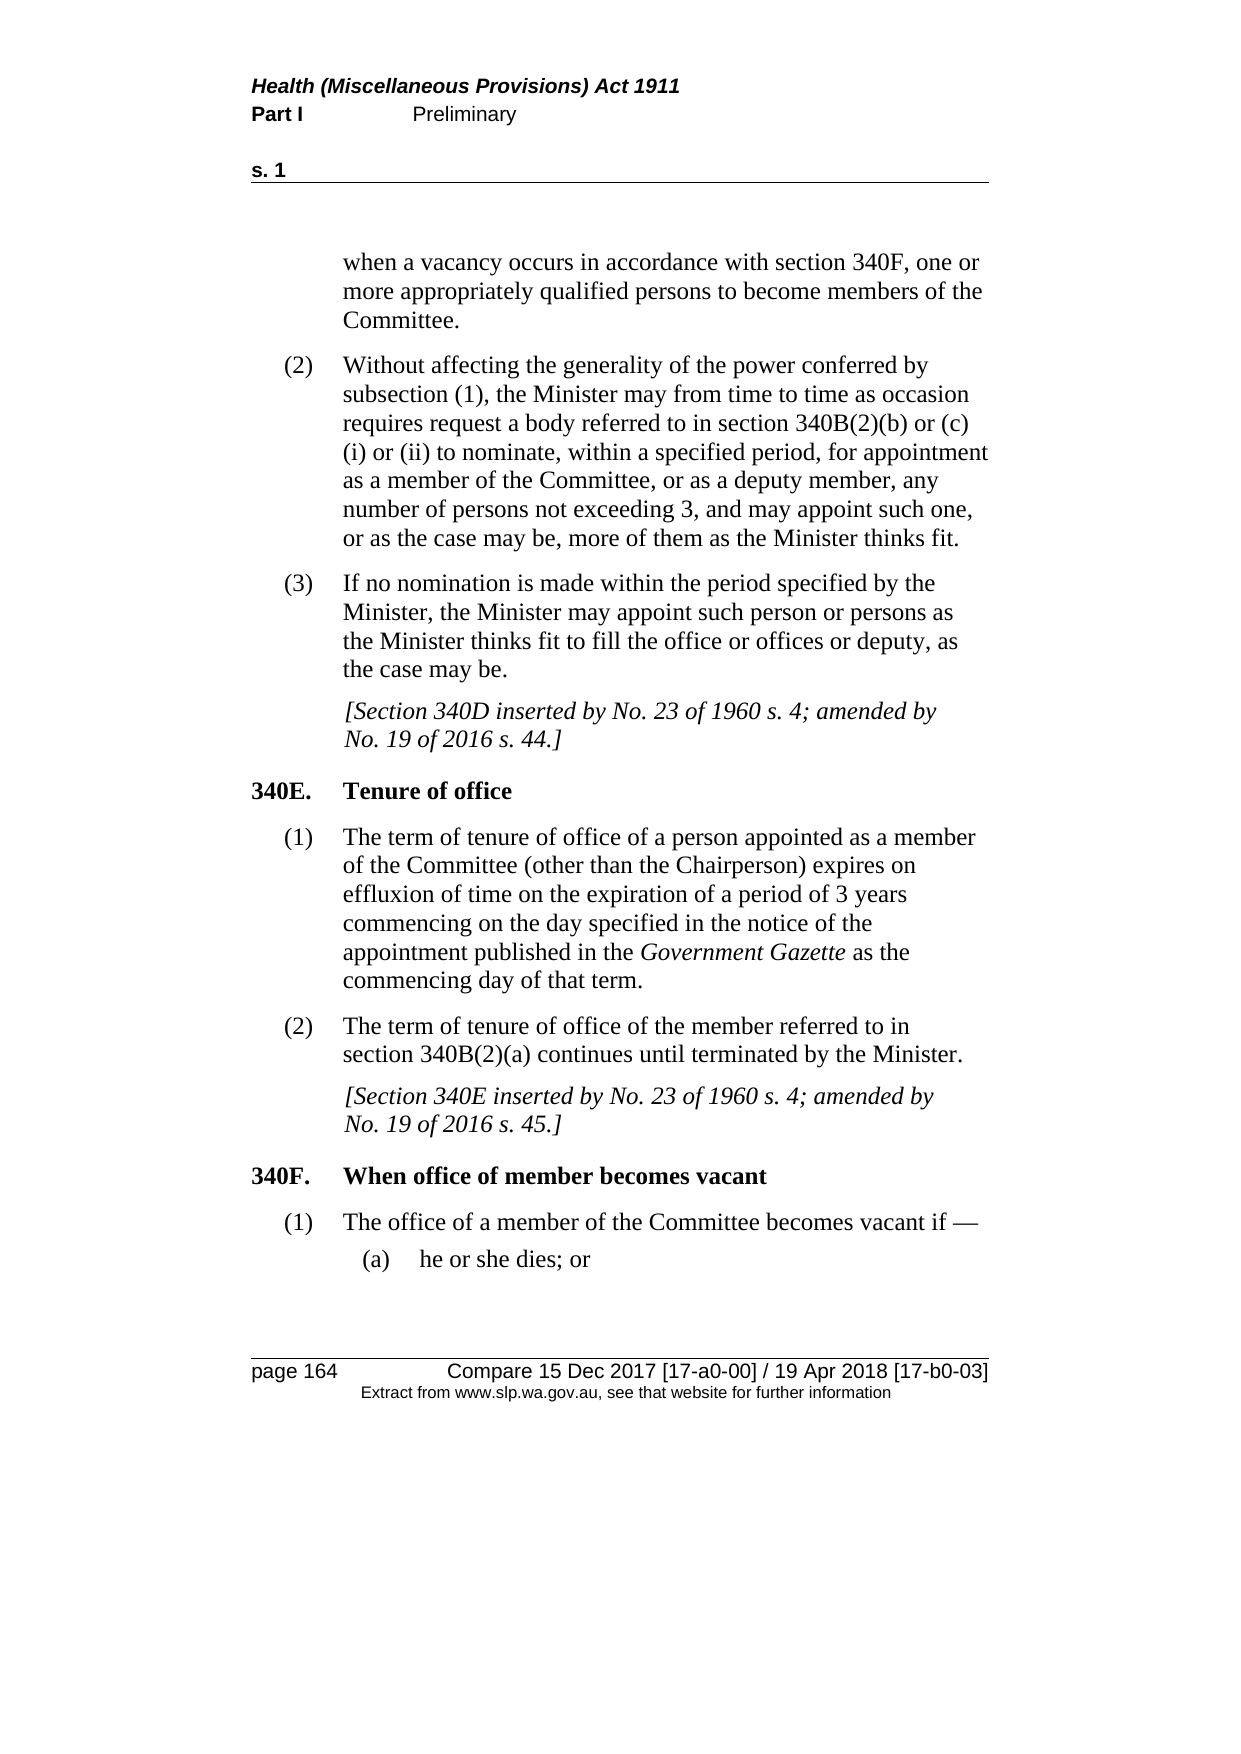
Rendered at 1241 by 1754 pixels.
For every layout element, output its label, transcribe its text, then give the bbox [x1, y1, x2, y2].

text (1) The term of tenure of office of a person appointed as a member of the Committee (other than the Chairperson) expires on effluxion of time on the expiration of a period of 3 years commencing on the day specified in the notice of the appointment published in the Government Gazette as the commencing day of that term. [251, 822, 989, 994]
text [Section 340E inserted by No. 23 of 1960 s. 4; amended by No. 19 of 2016 s. 45.] [251, 1081, 989, 1138]
text [Section 340D inserted by No. 23 of 1960 s. 4; amended by No. 19 of 2016 s. 44.] [251, 696, 989, 753]
subtitle 340F. When office of member becomes vacant [251, 1161, 989, 1190]
text (2) Without affecting the generality of the power conferred by subsection (1), the Minister may from time to time as occasion requires request a body referred to in section 340B(2)(b) or (c)(i) or (ii) to nominate, within a specified period, for appointment as a member of the Committee, or as a deputy member, any number of persons not exceeding 3, and may appoint such one, or as the case may be, more of them as the Minister thinks fit. [251, 350, 989, 552]
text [251, 247, 989, 334]
text (1) The office of a member of the Committee becomes vacant if — [251, 1207, 989, 1235]
text (3) If no nomination is made within the period specified by the Minister, the Minister may appoint such person or persons as the Minister thinks fit to fill the office or offices or deputy, as the case may be. [251, 568, 989, 683]
subtitle 340E. Tenure of office [251, 776, 989, 805]
text (2) The term of tenure of office of the member referred to in section 340B(2)(a) continues until terminated by the Minister. [251, 1011, 989, 1068]
text (a) he or she dies; or [251, 1244, 989, 1272]
